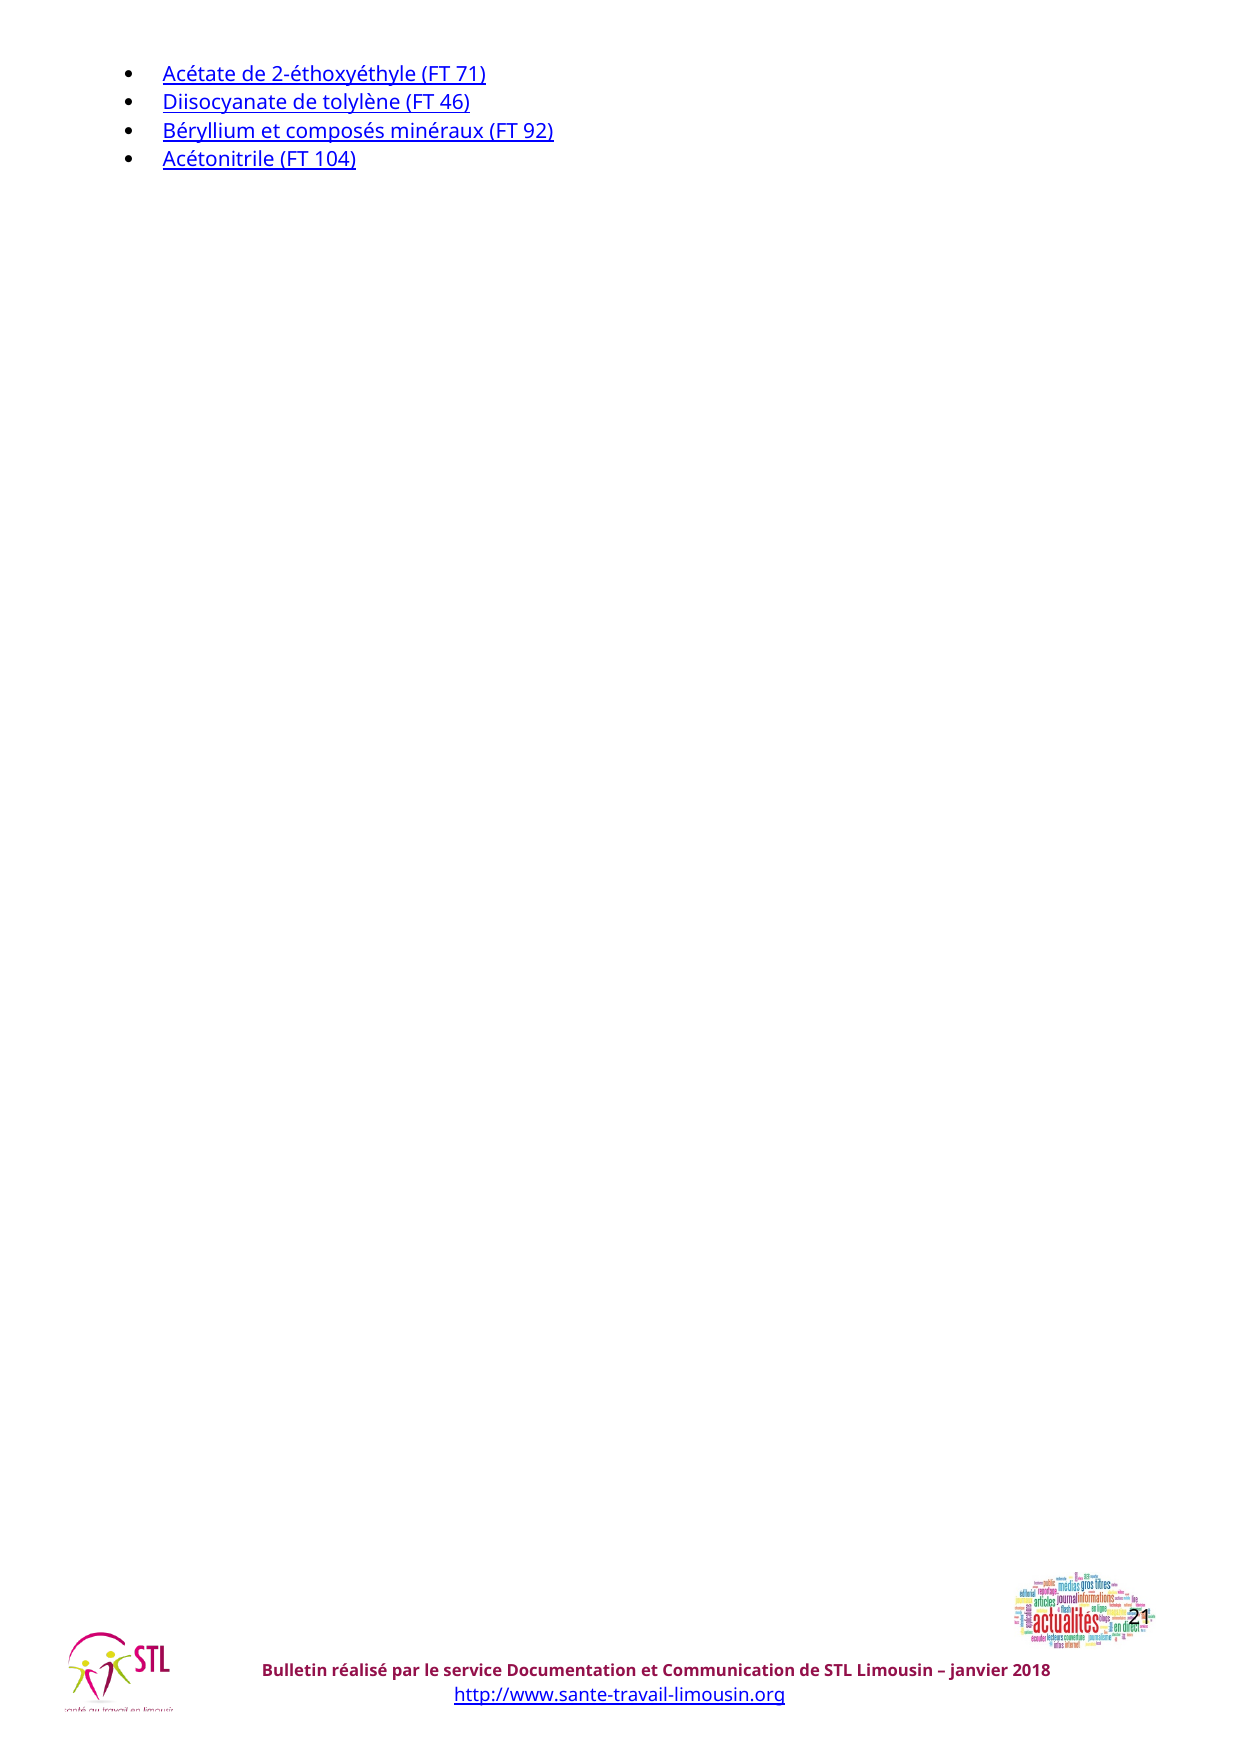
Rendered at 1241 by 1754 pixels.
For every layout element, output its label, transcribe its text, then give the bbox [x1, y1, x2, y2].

list Acétate de 2-éthoxyéthyle (FT 71) [125, 59, 1152, 87]
picture [63, 1632, 173, 1711]
list Acétonitrile (FT 104) [125, 144, 1152, 173]
list Diisocyanate de tolylène (FT 46) [125, 87, 1152, 116]
picture [1013, 1572, 1157, 1650]
list Béryllium et composés minéraux (FT 92) [125, 116, 1152, 144]
